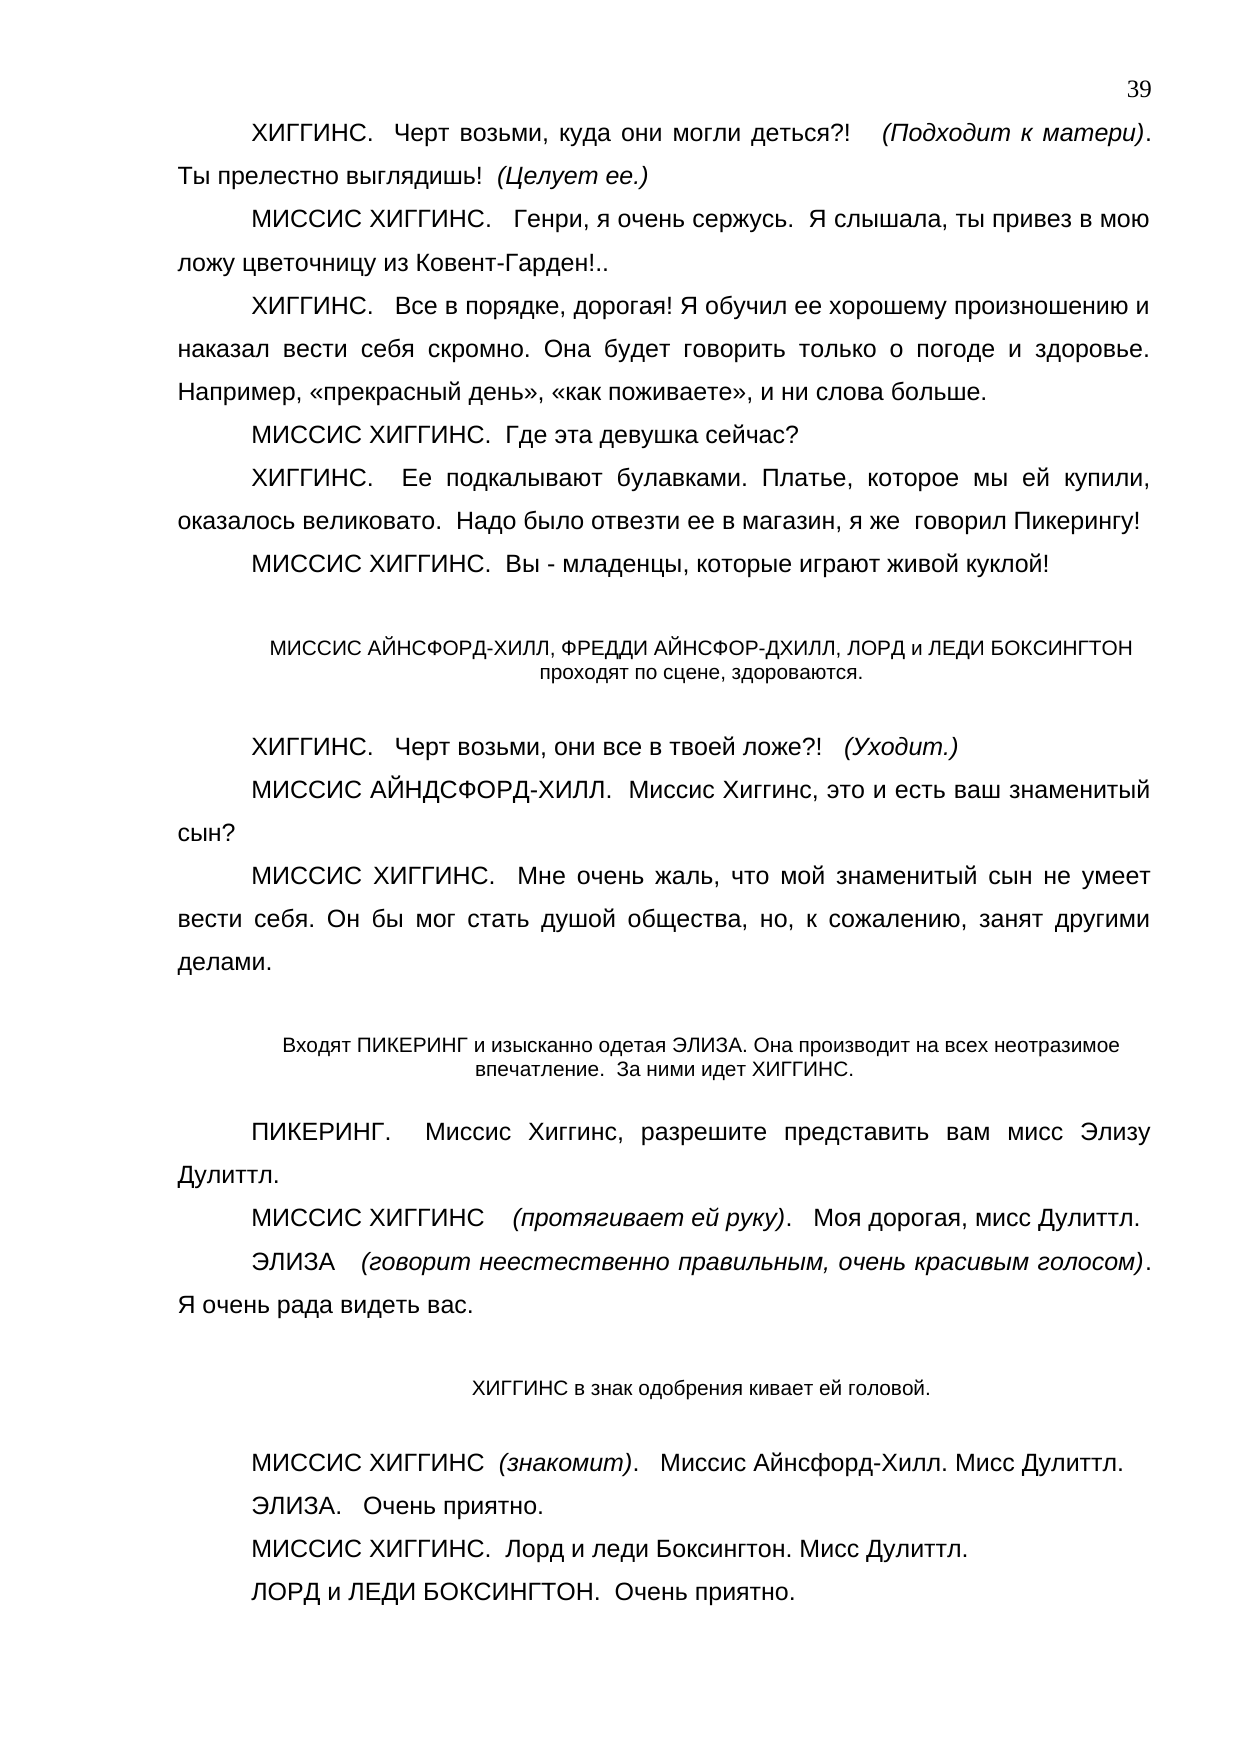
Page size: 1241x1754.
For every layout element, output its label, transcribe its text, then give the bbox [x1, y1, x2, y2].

text МИССИС ХИГГИНС. Лорд и леди Боксингтон. Мисс Дулиттл. [177, 1534, 1152, 1563]
text ХИГГИНС в знак одобрения кивает ей головой. [177, 1376, 1152, 1400]
text МИССИС ХИГГИНС. Генри, я очень сержусь. Я слышала, ты привез в мою ложу цветочницу из Ковент-Гарден!.. [177, 204, 1152, 276]
text ЛОРД и ЛЕДИ БОКСИНГТОН. Очень приятно. [177, 1577, 1152, 1606]
text МИССИС ХИГГИНС. Вы - младенцы, которые играют живой куклой! [177, 549, 1152, 578]
text ПИКЕРИНГ. Миссис Хиггинс, разрешите представить вам мисс Элизу Дулиттл. [177, 1117, 1152, 1189]
text МИССИС АЙНДСФОРД-ХИЛЛ. Миссис Хиггинс, это и есть ваш знаменитый сын? [177, 774, 1152, 846]
text МИССИС АЙНСФОРД-ХИЛЛ, ФРЕДДИ АЙНСФОР-ДХИЛЛ, ЛОРД и ЛЕДИ БОКСИНГТОН [177, 636, 1152, 659]
text МИССИС ХИГГИНС (знакомит). Миссис Айнсфорд-Хилл. Мисс Дулиттл. [177, 1448, 1152, 1477]
text ХИГГИНС. Все в порядке, дорогая! Я обучил ее хорошему произношению и наказал вести себя скромно. Она будет говорить только о погоде и здоровье. Например, «прекрасный день», «как поживаете», и ни слова больше. [177, 291, 1152, 406]
text ХИГГИНС. Черт возьми, куда они могли деться?! (Подходит к матери). Ты прелестно выглядишь! (Целует ее.) [177, 118, 1152, 190]
text ЭЛИЗА (говорит неестественно правильным, очень красивым голосом). Я очень рада видеть вас. [177, 1247, 1152, 1318]
text проходят по сцене, здороваются. [177, 659, 1152, 683]
text ХИГГИНС. Черт возьми, они все в твоей ложе?! (Уходит.) [177, 731, 1152, 760]
text ЭЛИЗА. Очень приятно. [177, 1491, 1152, 1520]
text Входят ПИКЕРИНГ и изысканно одетая ЭЛИЗА. Она производит на всех неотразимое впечатление. За ними идет ХИГГИНС. [177, 1033, 1152, 1081]
text МИССИС ХИГГИНС. Мне очень жаль, что мой знаменитый сын не умеет вести себя. Он бы мог стать душой общества, но, к сожалению, занят другими делами. [177, 861, 1152, 976]
text МИССИС ХИГГИНС. Где эта девушка сейчас? [177, 420, 1152, 449]
text МИССИС ХИГГИНС (протягивает ей руку). Моя дорогая, мисс Дулиттл. [177, 1203, 1152, 1232]
text ХИГГИНС. Ее подкалывают булавками. Платье, которое мы ей купили, оказалось великовато. Надо было отвезти ее в магазин, я же говорил Пикерингу! [177, 463, 1152, 535]
